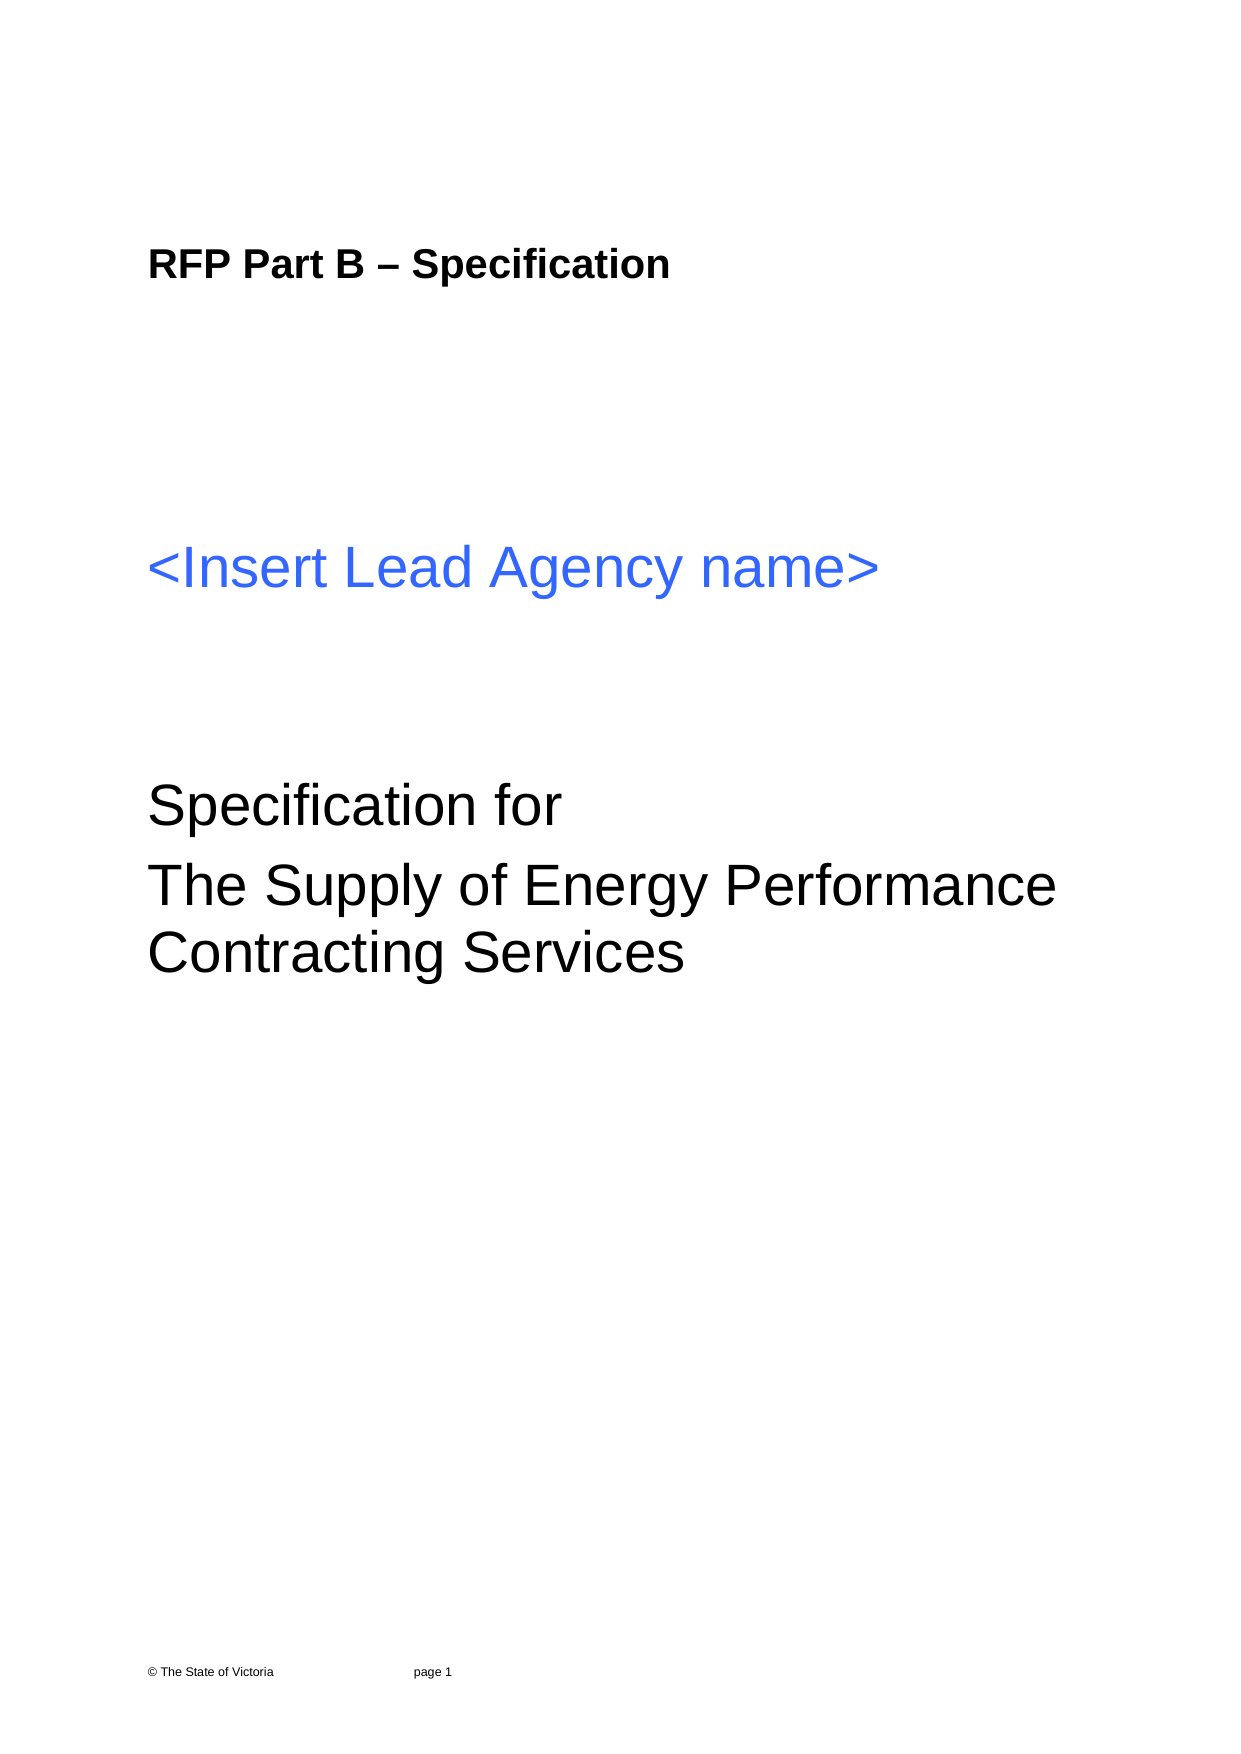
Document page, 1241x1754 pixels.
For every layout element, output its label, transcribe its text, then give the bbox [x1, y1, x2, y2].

text <Insert Lead Agency name> [148, 532, 1093, 599]
subtitle RFP Part B – Specification [148, 239, 1093, 287]
text The Supply of Energy Performance Contracting Services [148, 851, 1093, 985]
text Specification for [148, 771, 1093, 838]
